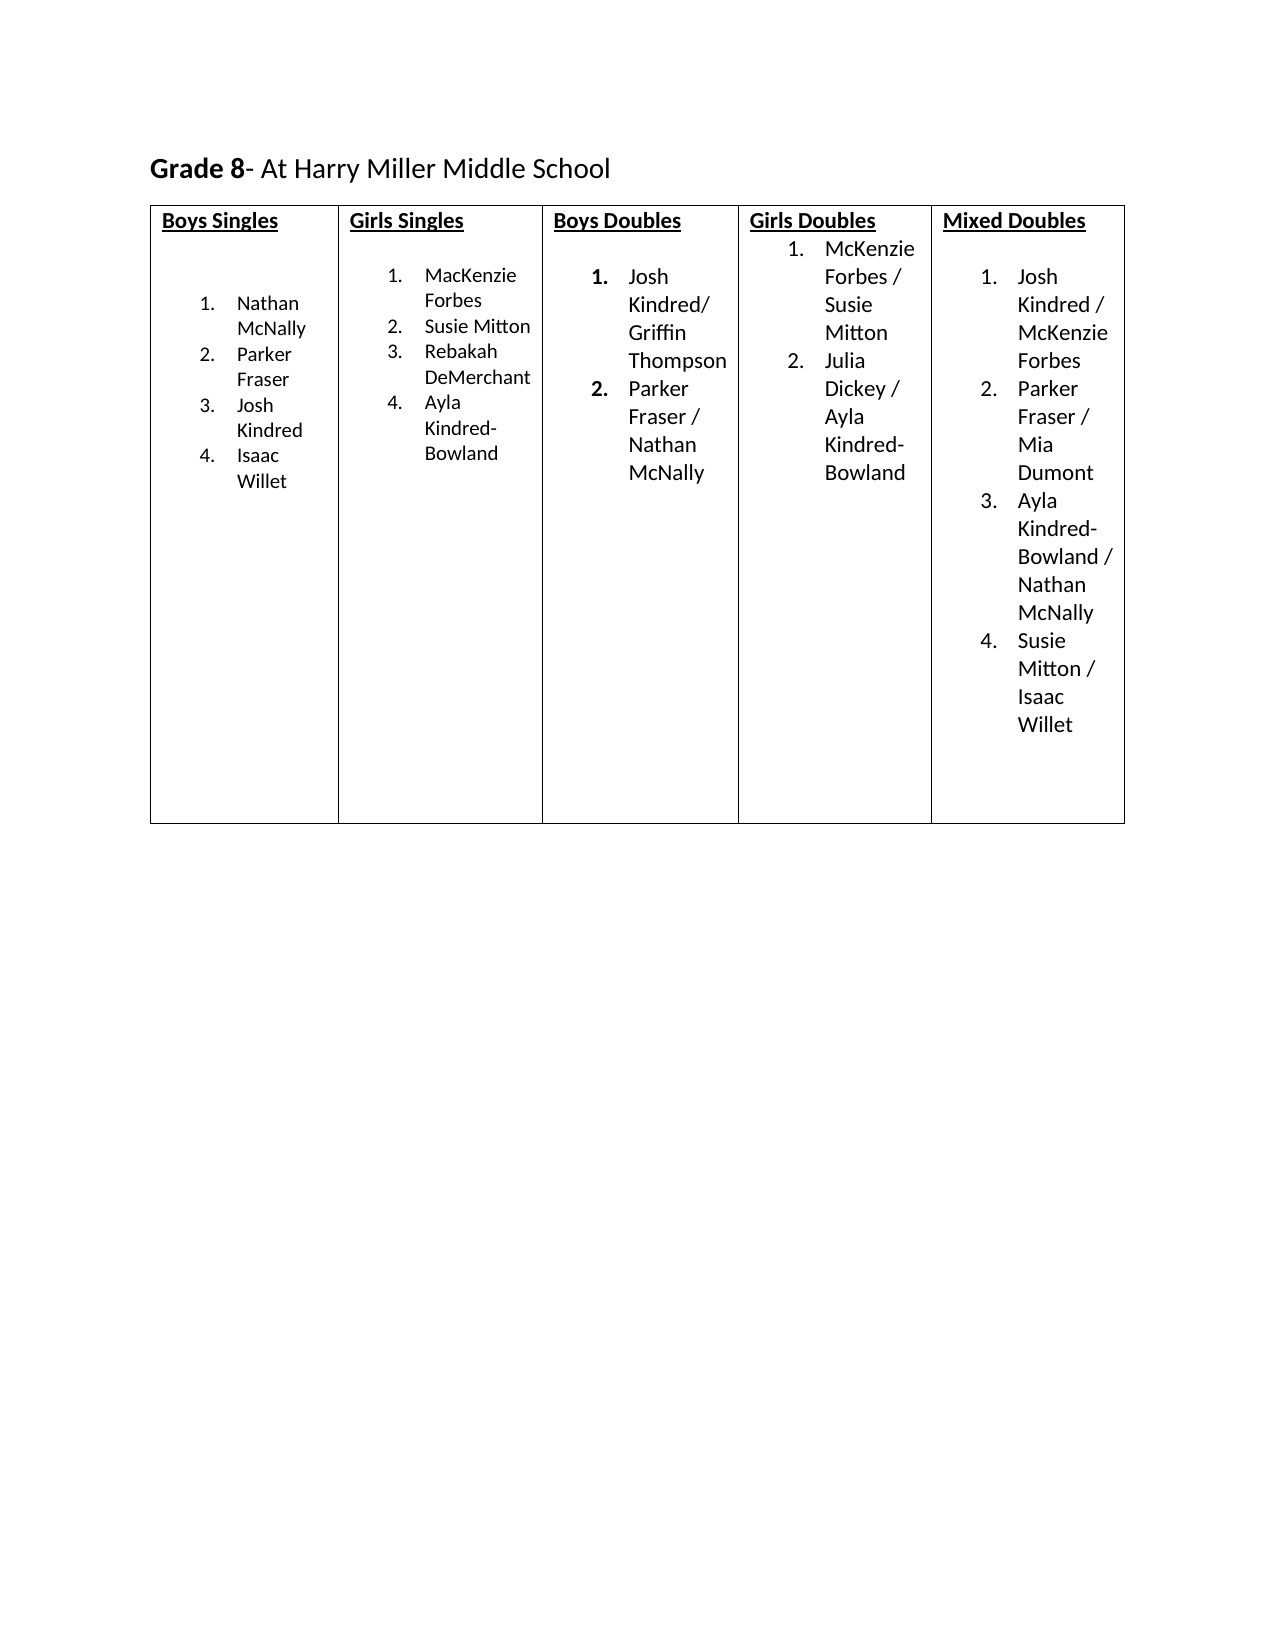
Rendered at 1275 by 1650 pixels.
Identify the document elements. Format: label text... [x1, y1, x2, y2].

table_header Boys Doubles Josh Kindred/ Griffin Thompson Parker Fraser / Nathan McNally [543, 206, 738, 823]
table_header Girls Doubles McKenzie Forbes / Susie Mitton Julia Dickey / Ayla Kindred-Bowland [739, 206, 931, 823]
table_header Boys Singles Nathan McNally Parker Fraser Josh Kindred Isaac Willet [151, 206, 338, 823]
table_header Girls Singles MacKenzie Forbes Susie Mitton Rebakah DeMerchant Ayla Kindred-Bowland [339, 206, 542, 823]
table_header Mixed Doubles Josh Kindred / McKenzie Forbes Parker Fraser / Mia Dumont Ayla Kindred-Bowland / Nathan McNally Susie Mitton / Isaac Willet [932, 206, 1124, 823]
text Grade 8- At Harry Miller Middle School [150, 150, 1125, 186]
